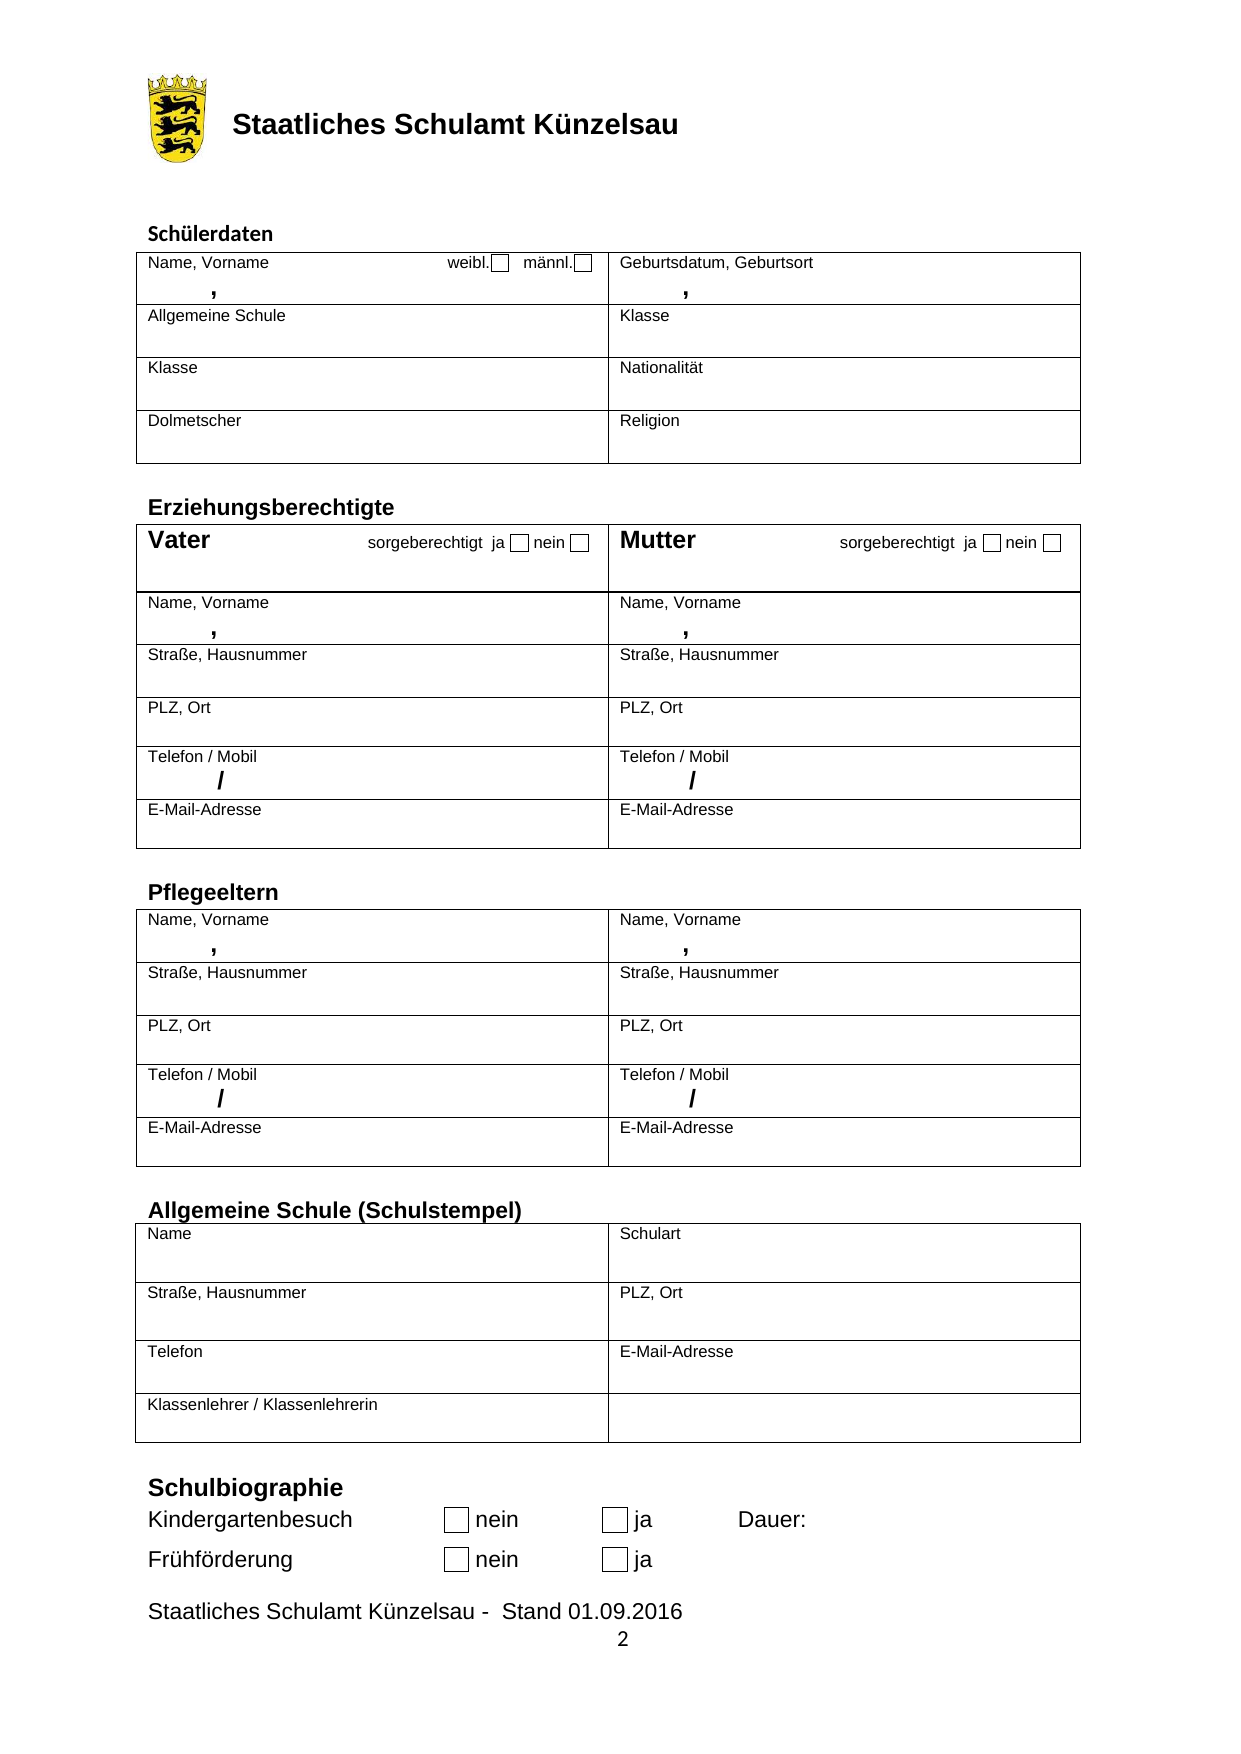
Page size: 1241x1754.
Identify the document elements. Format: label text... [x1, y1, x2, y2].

text Erziehungsberechtigte [148, 494, 1093, 520]
table_cell PLZ, Ort [609, 1283, 1080, 1340]
table_cell Straße, Hausnummer [137, 963, 608, 1015]
table_cell Nationalität [609, 358, 1080, 410]
table_header Name, Vorname , [137, 910, 608, 962]
table_cell Klasse [609, 305, 1080, 357]
text Frühförderung nein ja [148, 1546, 1093, 1572]
table_cell PLZ, Ort [137, 1016, 608, 1064]
table_cell Telefon [136, 1341, 608, 1393]
text Kindergartenbesuch nein ja Dauer: [148, 1506, 1093, 1533]
table_header Name [136, 1224, 608, 1282]
table_cell Allgemeine Schule [137, 305, 608, 357]
table_cell PLZ, Ort [609, 1016, 1080, 1064]
table_cell Dolmetscher [137, 411, 608, 463]
table_cell PLZ, Ort [609, 698, 1080, 746]
table_header Vater sorgeberechtigt ja nein [137, 525, 608, 591]
table_header Geburtsdatum, Geburtsort , [609, 253, 1080, 304]
table_cell Name, Vorname , [137, 593, 608, 644]
table_cell Straße, Hausnummer [609, 645, 1080, 697]
table_cell Name, Vorname , [609, 593, 1080, 644]
text Pflegeeltern [148, 879, 1093, 905]
table_cell E-Mail-Adresse [137, 800, 608, 848]
table_header Schulart [609, 1224, 1080, 1282]
table_cell Straße, Hausnummer [137, 645, 608, 697]
table_header Name, Vorname , [609, 910, 1080, 962]
table_cell E-Mail-Adresse [609, 1118, 1080, 1166]
table_cell Klassenlehrer / Klassenlehrerin [136, 1394, 608, 1442]
table_header Name, Vorname weibl. männl. , [137, 253, 608, 304]
picture [147, 73, 207, 163]
table_header Mutter sorgeberechtigt ja nein [609, 525, 1080, 591]
table_cell E-Mail-Adresse [609, 800, 1080, 848]
table_cell Telefon / Mobil / [137, 747, 608, 799]
table_cell Klasse [137, 358, 608, 410]
text Allgemeine Schule (Schulstempel) [148, 1197, 1093, 1223]
table_cell E-Mail-Adresse [137, 1118, 608, 1166]
table_cell Straße, Hausnummer [609, 963, 1080, 1015]
table_cell Telefon / Mobil / [609, 747, 1080, 799]
table_cell Religion [609, 411, 1080, 463]
table_cell E-Mail-Adresse [609, 1341, 1080, 1393]
table_cell PLZ, Ort [137, 698, 608, 746]
table_cell Straße, Hausnummer [136, 1283, 608, 1340]
table_cell [609, 1394, 1080, 1442]
text Schulbiographie [148, 1473, 1093, 1502]
table_cell Telefon / Mobil / [137, 1065, 608, 1117]
text Schülerdaten [148, 219, 1093, 247]
table_cell Telefon / Mobil / [609, 1065, 1080, 1117]
